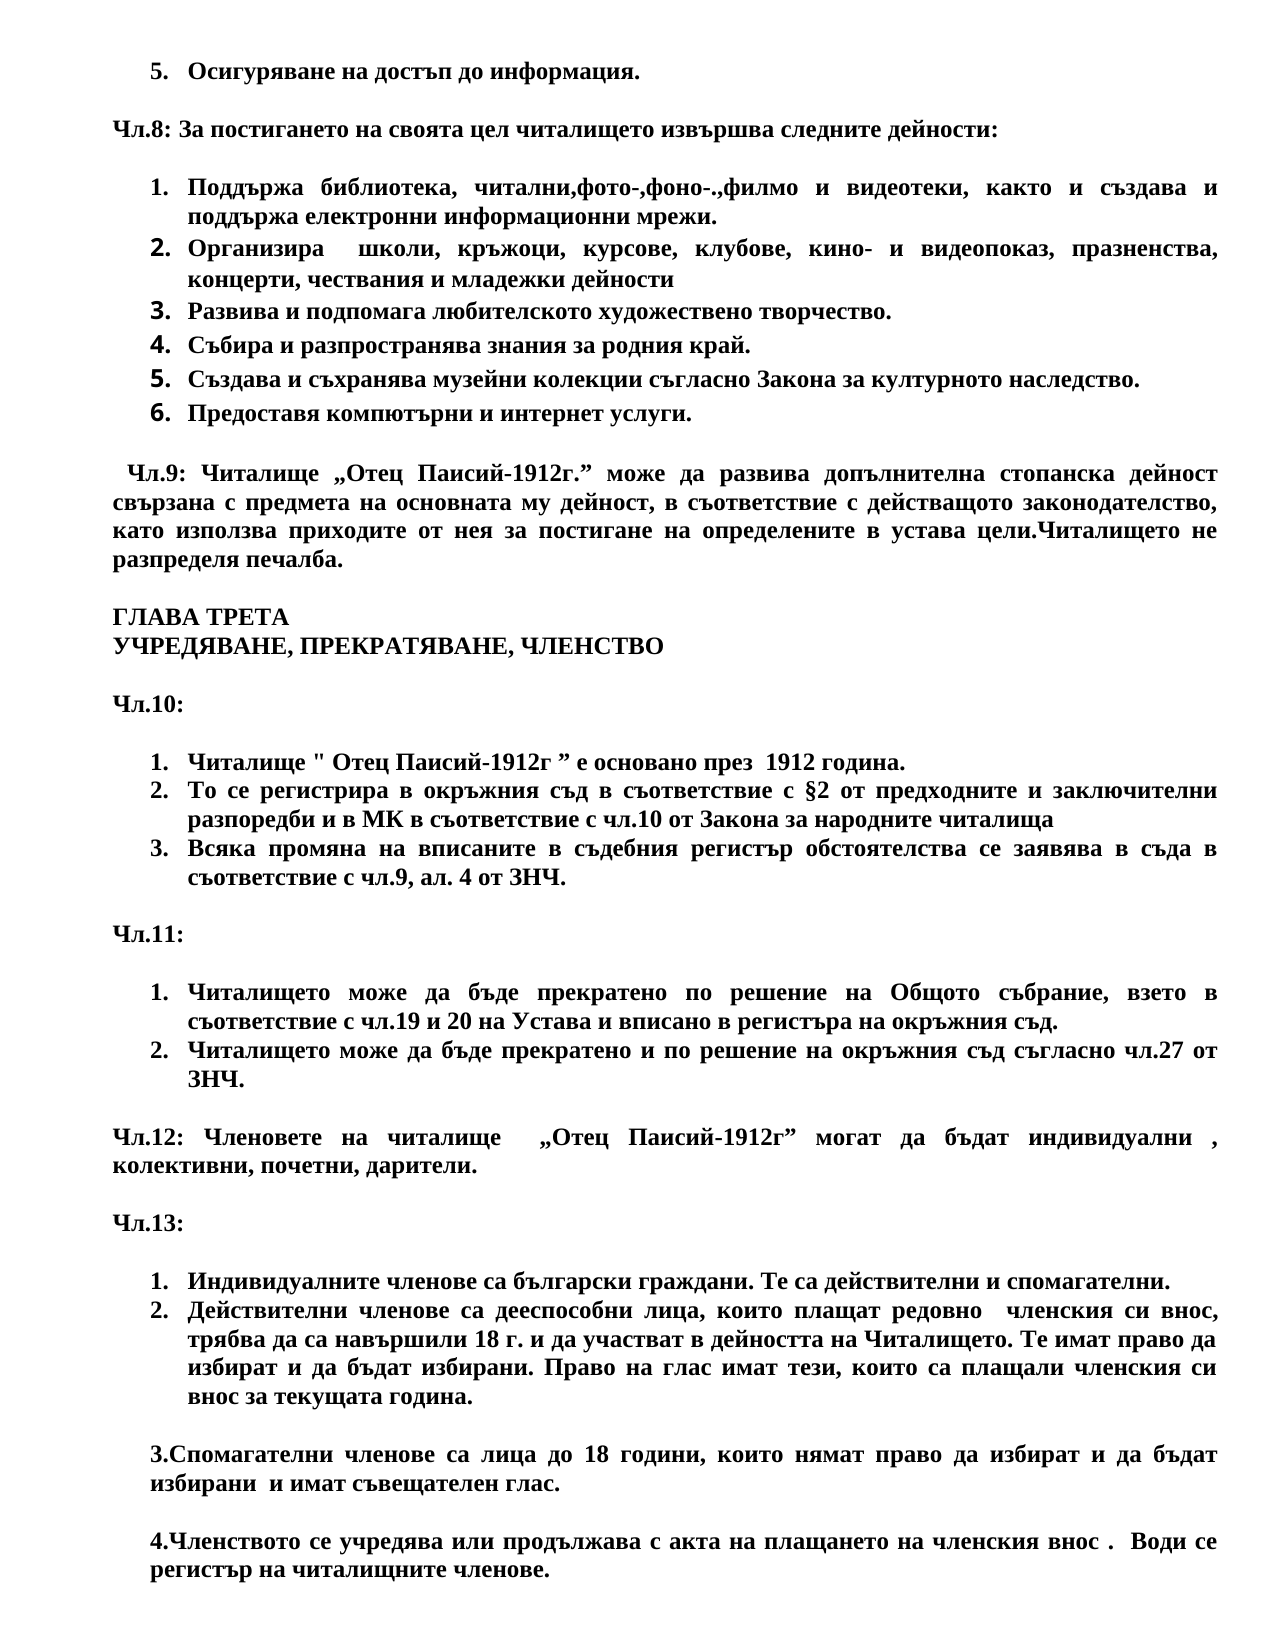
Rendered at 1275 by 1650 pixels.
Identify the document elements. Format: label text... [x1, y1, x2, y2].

list Индивидуалните членове са български граждани. Те са действителни и спомагателни. [150, 1266, 1219, 1295]
list Развива и подпомага любителското художествено творчество. [150, 292, 1219, 326]
list Всяка промяна на вписаните в съдебния регистър обстоятелства се заявява в съда в съответствие с чл.9, ал. 4 от ЗНЧ. [150, 833, 1219, 890]
list Осигуряване на достъп до информация. [150, 56, 1219, 85]
list Създава и съхранява музейни колекции съгласно Закона за културното наследство. [150, 361, 1219, 394]
text 3.Спомагателни членове са лица до 18 години, които нямат право да избират и да бъдат избирани и имат съвещателен глас. [150, 1439, 1219, 1497]
subtitle ГЛАВА ТРЕТА УЧРЕДЯВАНЕ, ПРЕКРАТЯВАНЕ, ЧЛЕНСТВО [112, 602, 1219, 659]
list Предоставя компютърни и интернет услуги. [150, 394, 1219, 429]
list Поддържа библиотека, читални,фото-,фоно-.,филмо и видеотеки, както и създава и поддържа електронни информационни мрежи. [150, 172, 1219, 229]
list Действителни членове са дееспособни лица, които плащат редовно членския си внос, трябва да са навършили 18 г. и да участват в дейността на Читалището. Те имат право да избират и да бъдат избирани. Право на глас имат тези, които са плащали членския си внос за текущата година. [150, 1295, 1219, 1410]
list Организира школи, кръжоци, курсове, клубове, кино- и видеопоказ, празненства, концерти, чествания и младежки дейности [150, 229, 1219, 292]
list Събира и разпространява знания за родния край. [150, 326, 1219, 361]
list Читалище " Отец Паисий-1912г ” е основано през 1912 година. [150, 747, 1219, 775]
text Чл.13: [112, 1208, 1219, 1237]
text Чл.8: За постигането на своята цел читалището извършва следните дейности: [112, 114, 1219, 143]
list Читалището може да бъде прекратено по решение на Общото събрание, взето в съответствие с чл.19 и 20 на Устава и вписано в регистъра на окръжния съд. [150, 977, 1219, 1035]
text Чл.11: [112, 919, 1219, 948]
text Чл.12: Членовете на читалище „Отец Паисий-1912г” могат да бъдат индивидуални , колективни, почетни, дарители. [112, 1122, 1219, 1179]
list Читалището може да бъде прекратено и по решение на окръжния съд съгласно чл.27 от ЗНЧ. [150, 1035, 1219, 1092]
text Чл.9: Читалище „Отец Паисий-1912г.” може да развива допълнителна стопанска дейност свързана с предмета на основната му дейност, в съответствие с действащото законодателство, като използва приходите от нея за постигане на определените в устава цели.Читалището не разпределя печалба. [112, 458, 1219, 573]
list То се регистрира в окръжния съд в съответствие с §2 от предходните и заключителни разпоредби и в МК в съответствие с чл.10 от Закона за народните читалища [150, 775, 1219, 833]
text Чл.10: [112, 689, 1219, 717]
text 4.Членството се учредява или продължава с акта на плащането на членския внос . Води се регистър на читалищните членове. [150, 1526, 1219, 1583]
